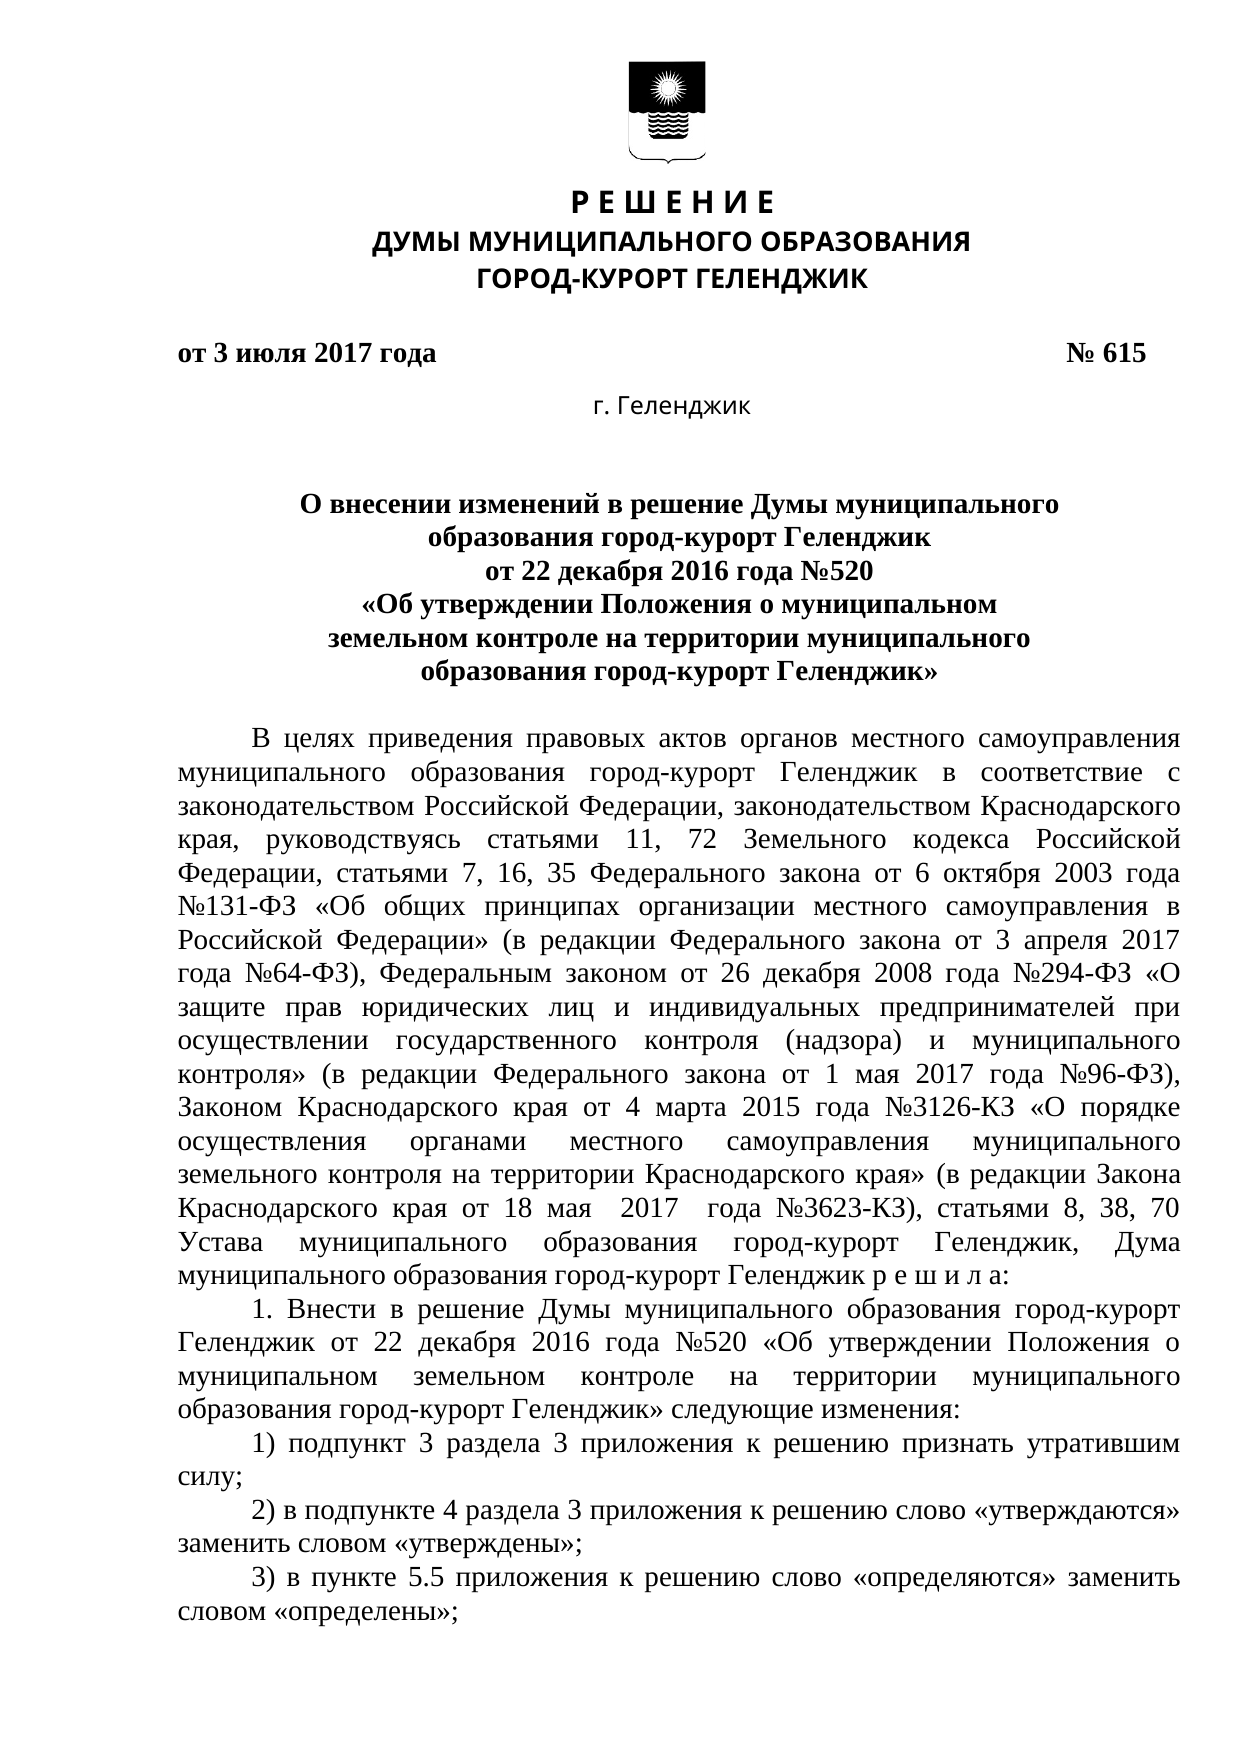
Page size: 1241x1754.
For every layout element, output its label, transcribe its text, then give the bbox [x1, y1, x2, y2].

text В целях приведения правовых актов органов местного самоуправления муниципального образования город-курорт Геленджик в соответствие с законодательством Российской Федерации, законодательством Краснодарского края, руководствуясь статьями 11, 72 Земельного кодекса Российской Федерации, статьями 7, 16, 35 Федерального закона от 6 октября 2003 года №131-ФЗ «Об общих принципах организации местного самоуправления в Российской Федерации» (в редакции Федерального закона от 3 апреля 2017 года №64-ФЗ), Федеральным законом от 26 декабря 2008 года №294-ФЗ «О защите прав юридических лиц и индивидуальных предпринимателей при осуществлении государственного контроля (надзора) и муниципального контроля» (в редакции Федерального закона от 1 мая 2017 года №96-ФЗ), Законом Краснодарского края от 4 марта 2015 года №3126-КЗ «О порядке осуществления органами местного самоуправления муниципального земельного контроля на территории Краснодарского края» (в редакции Закона Краснодарского края от 18 мая 2017 года №3623-КЗ), статьями 8, 38, 70 Устава муниципального образования город-курорт Геленджик, Дума муниципального образования город-курорт Геленджик р е ш и л а: [177, 721, 1181, 1291]
text земельном контроле на территории муниципального [177, 620, 1181, 653]
text от 22 декабря 2016 года №520 [177, 553, 1181, 586]
picture [627, 61, 705, 162]
text ДУМЫ МУНИЦИПАЛЬНОГО ОБРАЗОВАНИЯ [177, 223, 1167, 259]
text 2) в подпункте 4 раздела 3 приложения к решению слово «утверждаются» заменить словом «утверждены»; [177, 1492, 1181, 1559]
text ГОРОД-КУРОРТ ГЕЛЕНДЖИК [177, 259, 1167, 296]
text от 3 июля 2017 года № 615 [177, 335, 1167, 368]
text О внесении изменений в решение Думы муниципального [177, 486, 1181, 519]
text 3) в пункте 5.5 приложения к решению слово «определяются» заменить словом «определены»; [177, 1559, 1181, 1626]
text 1) подпункт 3 раздела 3 приложения к решению признать утратившим силу; [177, 1425, 1181, 1492]
text образования город-курорт Геленджик [177, 519, 1181, 553]
text образования город-курорт Геленджик» [177, 653, 1181, 687]
text г. Геленджик [177, 387, 1167, 421]
text «Об утверждении Положения о муниципальном [177, 586, 1181, 620]
text Р Е Ш Е Н И Е [177, 180, 1167, 223]
text 1. Внести в решение Думы муниципального образования город-курорт Геленджик от 22 декабря 2016 года №520 «Об утверждении Положения о муниципальном земельном контроле на территории муниципального образования город-курорт Геленджик» следующие изменения: [177, 1291, 1181, 1425]
